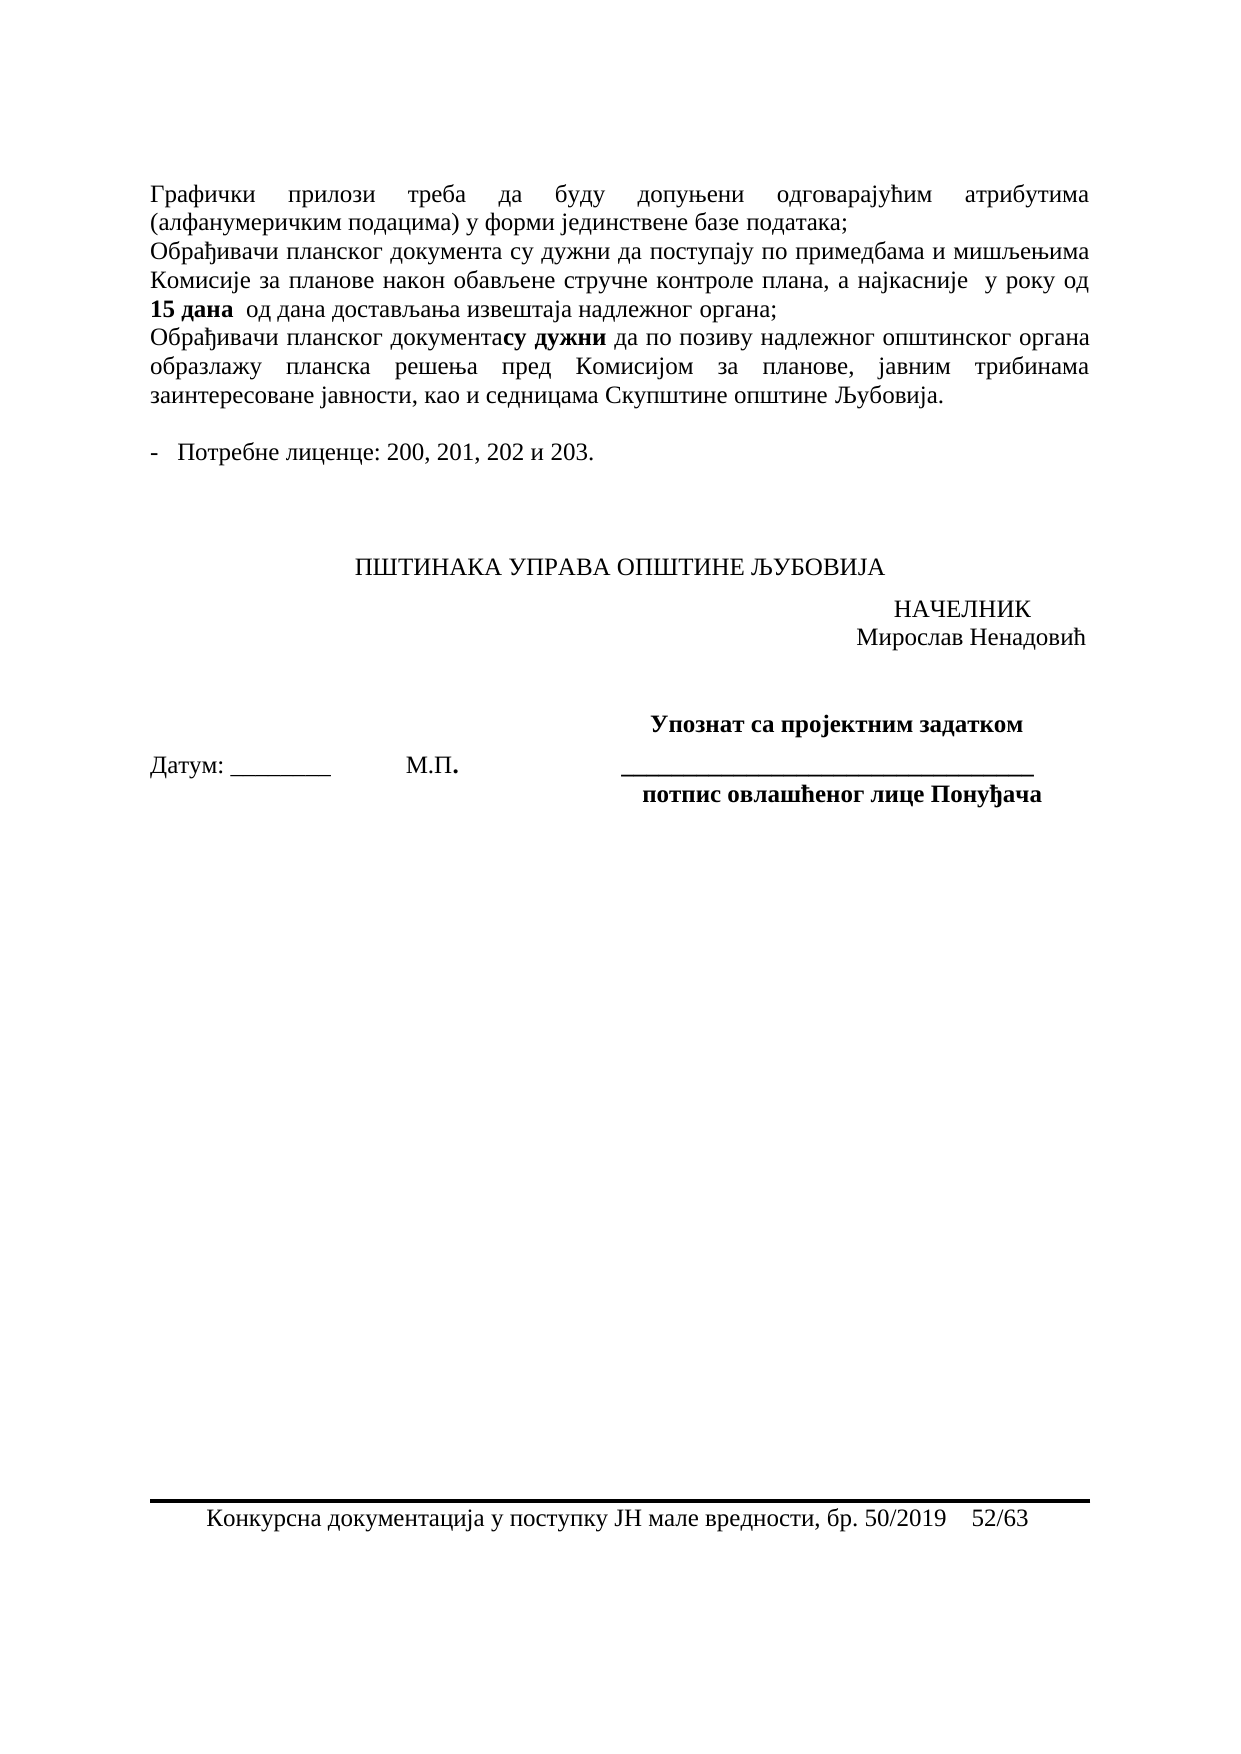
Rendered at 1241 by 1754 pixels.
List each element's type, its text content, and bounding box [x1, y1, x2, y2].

text потпис овлашћеног лице Понуђача [150, 779, 1090, 807]
text Конкурсна документација у поступку ЈН мале вредности, бр. 50/2019 52/63 [150, 1503, 1090, 1531]
text Графички прилози треба да буду допуњени одговарајућим атрибутима (алфанумеричким подацима) у форми јединствене базе података; [150, 179, 1090, 236]
text Обрађивачи планског документасу дужни да по позиву надлежног општинског органа образлажу планска решења пред Комисијом за планове, јавним трибинама заинтересоване јавности, као и седницама Скупштине општине Љубовија. [150, 322, 1090, 409]
text - Потребне лиценце: 200, 201, 202 и 203. [150, 437, 1090, 466]
text Мирослав Ненадовић [150, 622, 1090, 651]
text Датум: ________ М.П. _________________________________ [150, 750, 1090, 779]
text Обрађивачи планског документа су дужни да поступају по примедбама и мишљењима Комисије за планове након обављене стручне контроле плана, а најкасније у року од 15 дана од дана достављања извештаја надлежног органа; [150, 236, 1090, 322]
text НАЧЕЛНИК [150, 594, 1090, 622]
text Упознат са пројектним задатком [150, 709, 1090, 737]
text ПШТИНАКА УПРАВА ОПШТИНЕ ЉУБОВИЈА [150, 552, 1090, 581]
